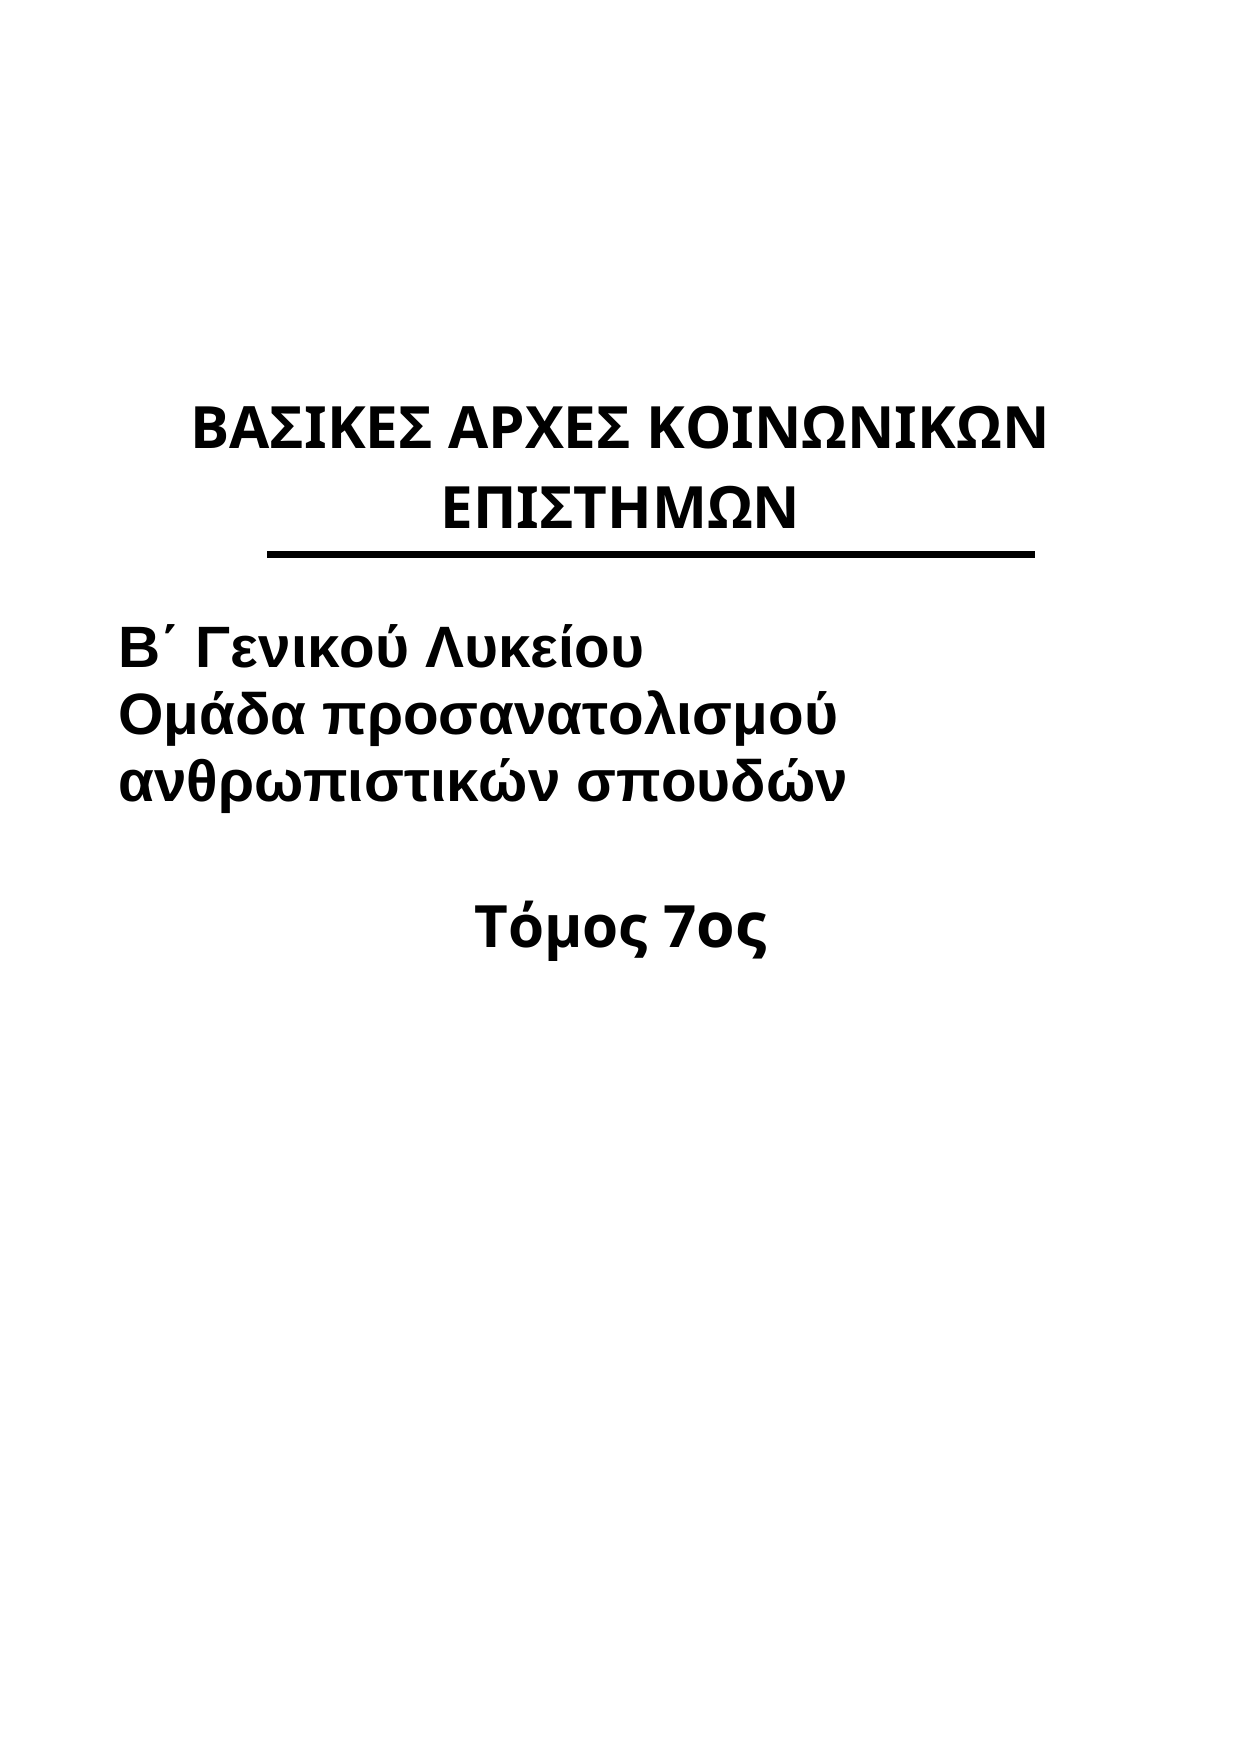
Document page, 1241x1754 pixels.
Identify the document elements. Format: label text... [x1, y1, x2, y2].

text Τόμος 7ος [118, 881, 1122, 966]
text ΒΑΣΙΚΕΣ ΑΡΧΕΣ ΚΟΙΝΩΝΙΚΩΝ ΕΠΙΣΤΗΜΩΝ [118, 386, 1122, 545]
text Β΄ Γενικού Λυκείου [118, 612, 1122, 679]
text Ομάδα προσανατολισμού ανθρωπιστικών σπουδών [118, 679, 1122, 814]
